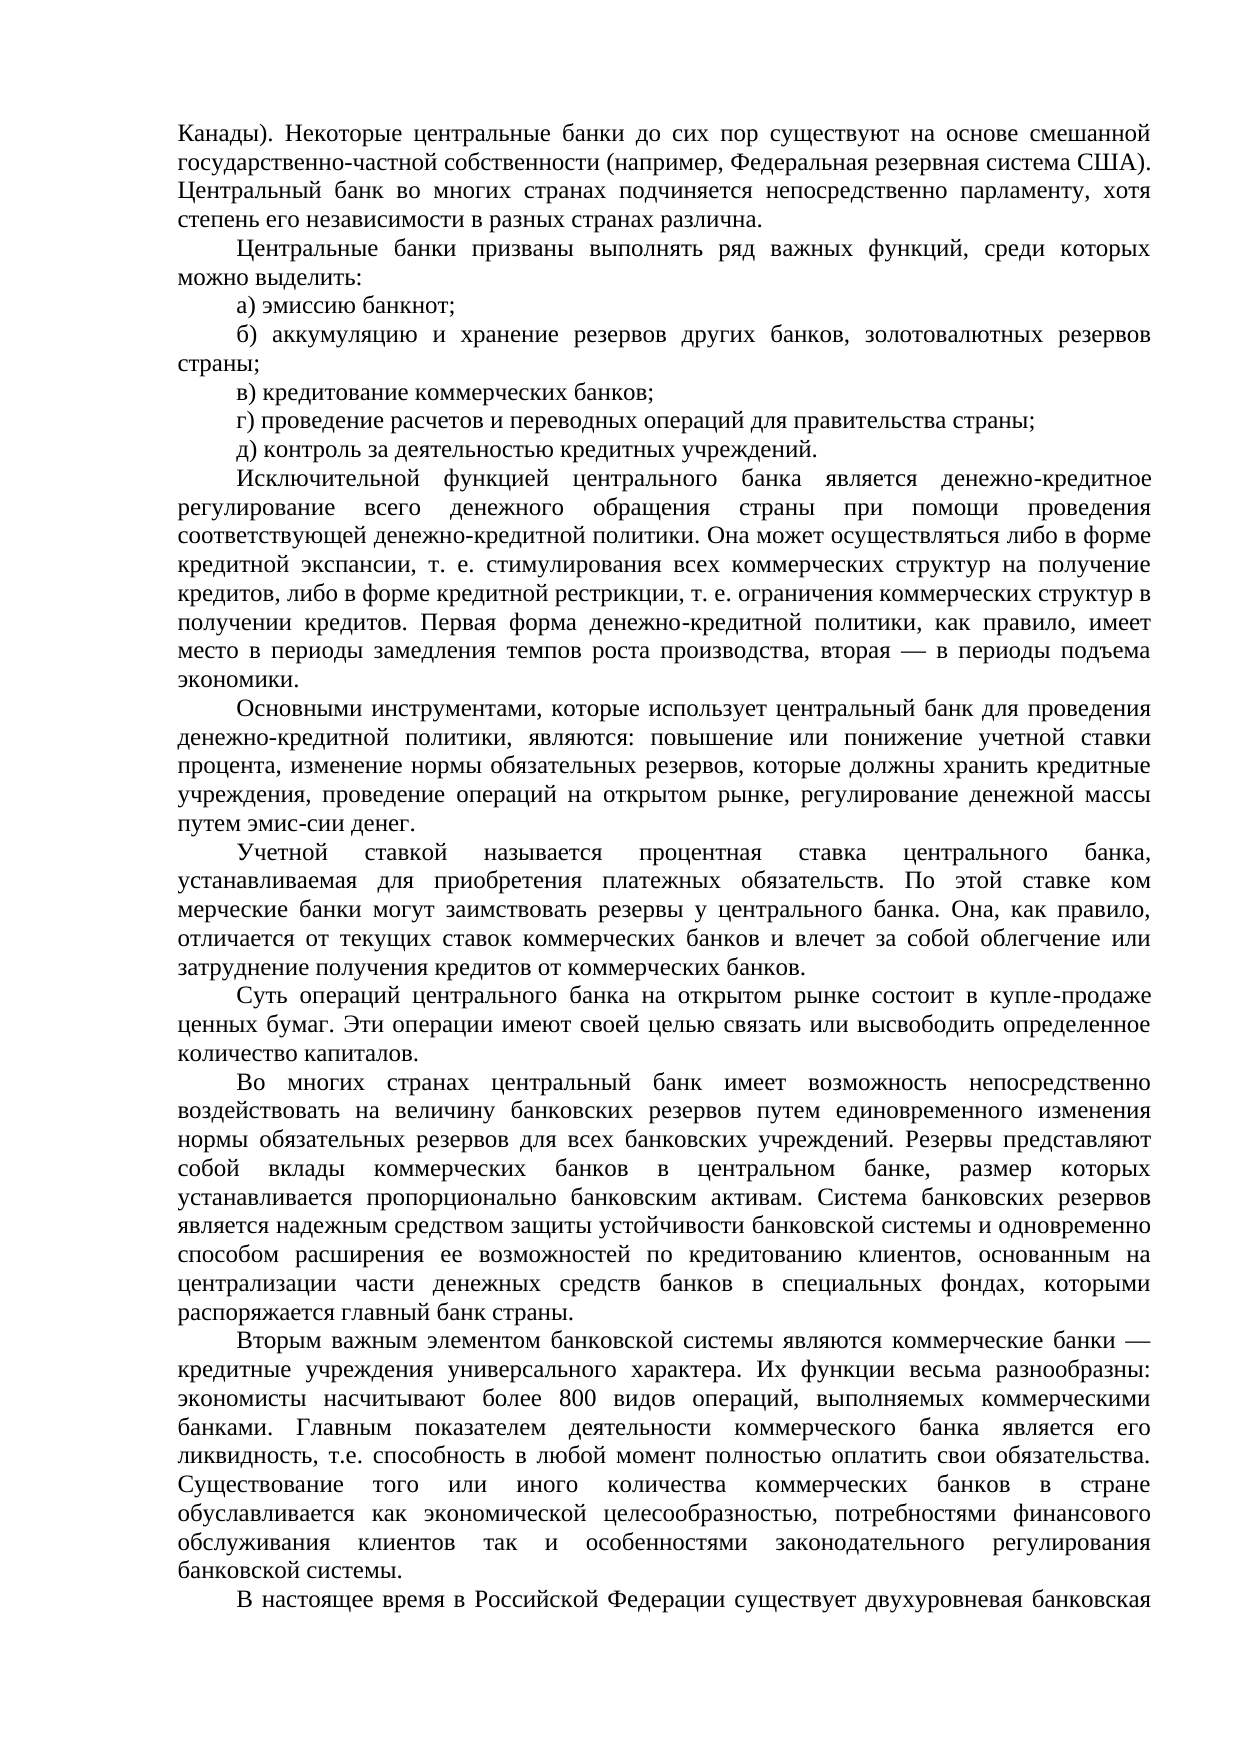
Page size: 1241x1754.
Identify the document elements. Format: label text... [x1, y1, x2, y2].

text Центральные банки призваны выполнять ряд важных функций, среди которых можно выделить: [177, 233, 1152, 291]
text Суть операций центрального банка на открытом рынке состоит в купле-продаже ценных бумаг. Эти операции имеют своей целью связать или высвободить определенное количество капиталов. [177, 981, 1152, 1067]
text г) проведение расчетов и переводных операций для правительства страны; [177, 406, 1152, 434]
text Вторым важным элементом банковской системы являются коммерческие банки — кредитные учреждения универсального характера. Их функции весьма разнообразны: экономисты насчитывают более 800 видов операций, выполняемых коммерческими банками. Главным показателем деятельности коммерческого банка является его ликвидность, т.е. способность в любой момент полностью оплатить свои обязательства. Существование того или иного количества коммерческих банков в стране обуславливается как экономической целесообразностью, потребностями финансового обслуживания клиентов так и особенностями законодательного регулирования банковской системы. [177, 1326, 1152, 1584]
text Учетной ставкой называется процентная ставка центрального банка, устанавливаемая для приобретения платежных обязательств. По этой ставке ком мерческие банки могут заимствовать резервы у центрального банка. Она, как правило, отличается от текущих ставок коммерческих банков и влечет за собой облегчение или затруднение получения кредитов от коммерческих банков. [177, 837, 1152, 981]
text а) эмиссию банкнот; [177, 291, 1152, 319]
text д) контроль за деятельностью кредитных учреждений. [177, 434, 1152, 463]
text Основными инструментами, которые использует центральный банк для проведения денежно-кредитной политики, являются: повышение или понижение учетной ставки процента, изменение нормы обязательных резервов, которые должны хранить кредитные учреждения, проведение операций на открытом рынке, регулирование денежной массы путем эмис-сии денег. [177, 693, 1152, 837]
text Исключительной функцией центрального банка является денежно-кредитное регулирование всего денежного обращения страны при помощи проведения соответствующей денежно-кредитной политики. Она может осуществляться либо в форме кредитной экспансии, т. е. стимулирования всех коммерческих структур на получение кредитов, либо в форме кредитной рестрикции, т. е. ограничения коммерческих структур в получении кредитов. Первая форма денежно-кредитной политики, как правило, имеет место в периоды замедления темпов роста производства, вторая — в периоды подъема экономики. [177, 463, 1152, 693]
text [177, 118, 1152, 233]
text Во многих странах центральный банк имеет возможность непосредственно воздействовать на величину банковских резервов путем единовременного изменения нормы обязательных резервов для всех банковских учреждений. Резервы представляют собой вклады коммерческих банков в центральном банке, размер которых устанавливается пропорционально банковским активам. Система банковских резервов является надежным средством защиты устойчивости банковской системы и одновременно способом расширения ее возможностей по кредитованию клиентов, основанным на централизации части денежных средств банков в специальных фондах, которыми распоряжается главный банк страны. [177, 1067, 1152, 1326]
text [177, 1584, 1152, 1613]
text б) аккумуляцию и хранение резервов других банков, золотовалютных резервов страны; [177, 319, 1152, 377]
text в) кредитование коммерческих банков; [177, 377, 1152, 406]
